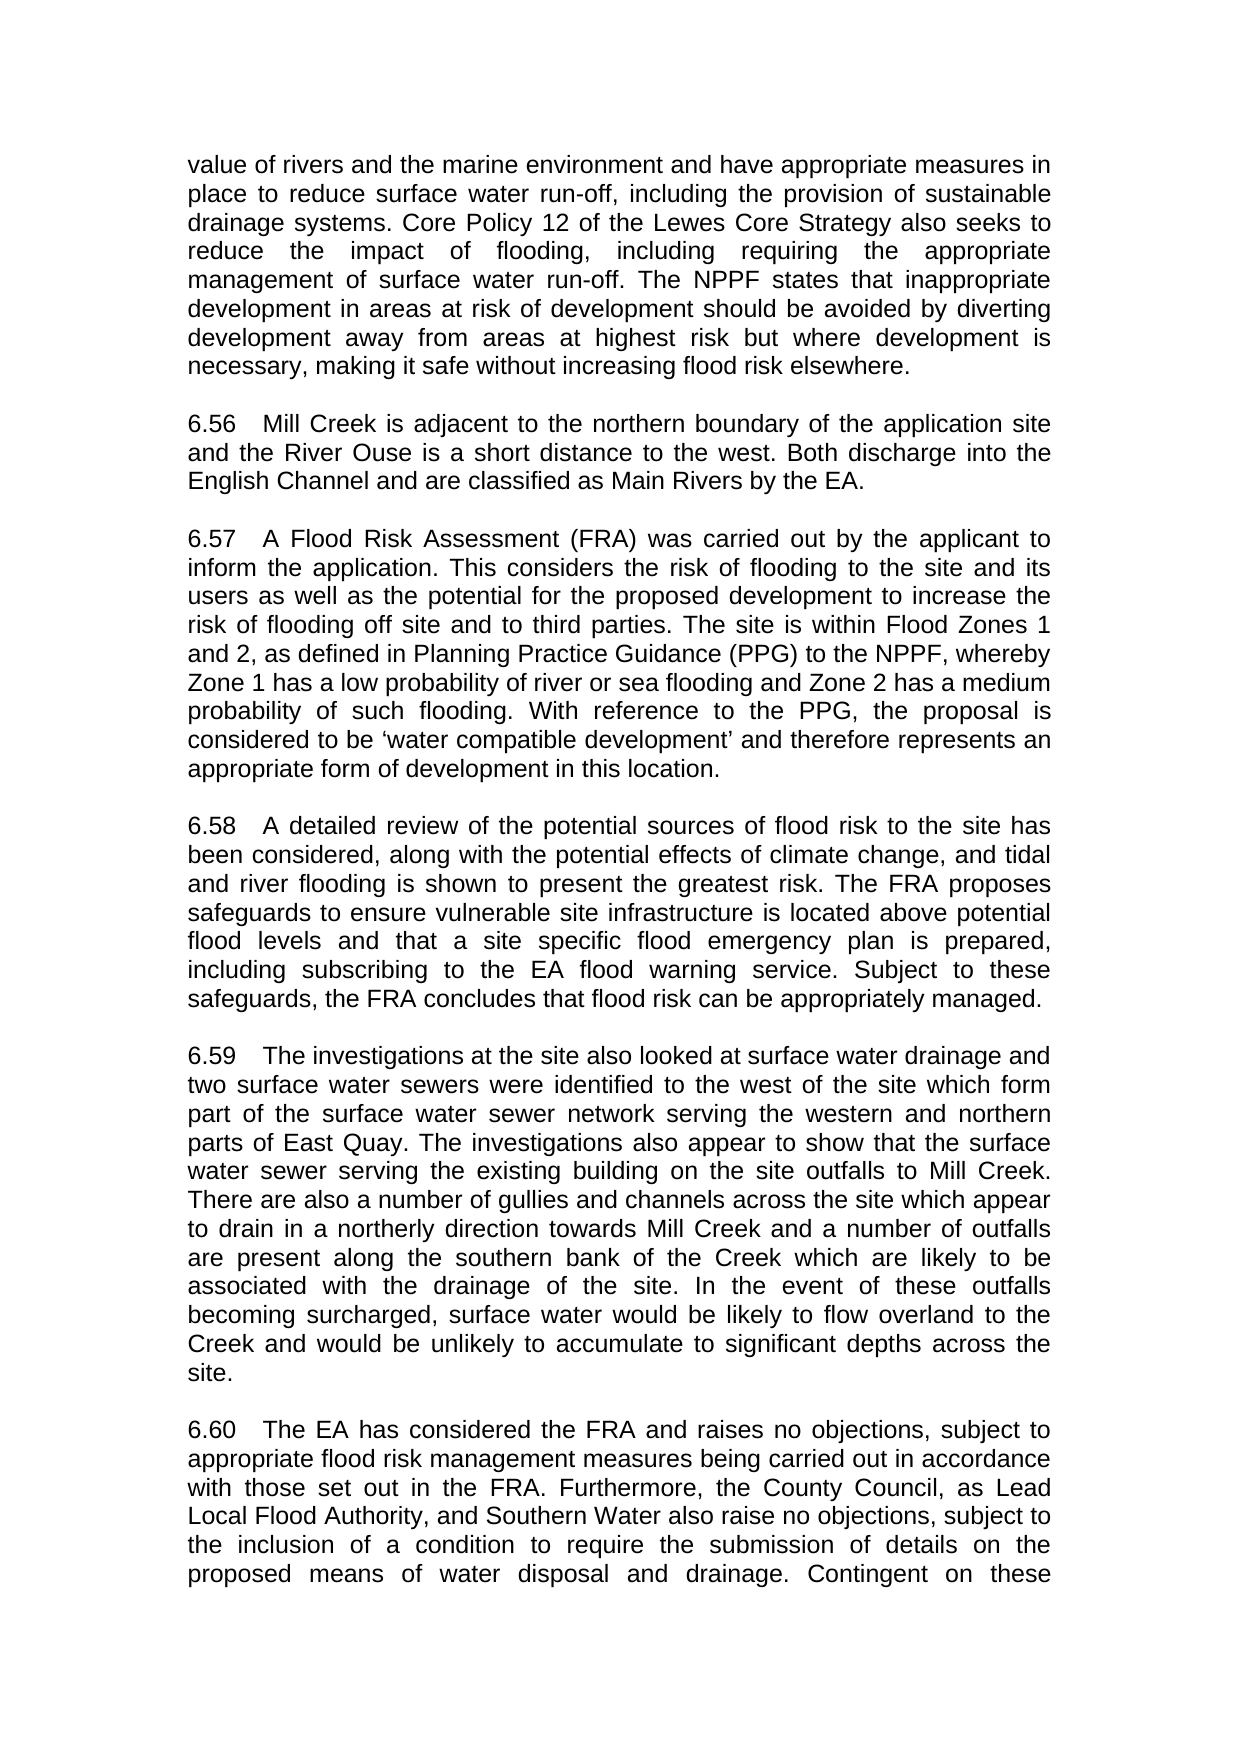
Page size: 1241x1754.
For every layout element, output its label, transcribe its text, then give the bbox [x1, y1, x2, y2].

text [187, 1415, 1053, 1587]
text 6.58 A detailed review of the potential sources of flood risk to the site has been considered, along with the potential effects of climate change, and tidal and river flooding is shown to present the greatest risk. The FRA proposes safeguards to ensure vulnerable site infrastructure is located above potential flood levels and that a site specific flood emergency plan is prepared, including subscribing to the EA flood warning service. Subject to these safeguards, the FRA concludes that flood risk can be appropriately managed. [187, 811, 1053, 1012]
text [187, 150, 1053, 380]
text 6.57 A Flood Risk Assessment (FRA) was carried out by the applicant to inform the application. This considers the risk of flooding to the site and its users as well as the potential for the proposed development to increase the risk of flooding off site and to third parties. The site is within Flood Zones 1 and 2, as defined in Planning Practice Guidance (PPG) to the NPPF, whereby Zone 1 has a low probability of river or sea flooding and Zone 2 has a medium probability of such flooding. With reference to the PPG, the proposal is considered to be ‘water compatible development’ and therefore represents an appropriate form of development in this location. [187, 524, 1053, 782]
text 6.56 Mill Creek is adjacent to the northern boundary of the application site and the River Ouse is a short distance to the west. Both discharge into the English Channel and are classified as Main Rivers by the EA. [187, 409, 1053, 495]
text 6.59 The investigations at the site also looked at surface water drainage and two surface water sewers were identified to the west of the site which form part of the surface water sewer network serving the western and northern parts of East Quay. The investigations also appear to show that the surface water sewer serving the existing building on the site outfalls to Mill Creek. There are also a number of gullies and channels across the site which appear to drain in a northerly direction towards Mill Creek and a number of outfalls are present along the southern bank of the Creek which are likely to be associated with the drainage of the site. In the event of these outfalls becoming surcharged, surface water would be likely to flow overland to the Creek and would be unlikely to accumulate to significant depths across the site. [187, 1041, 1053, 1386]
